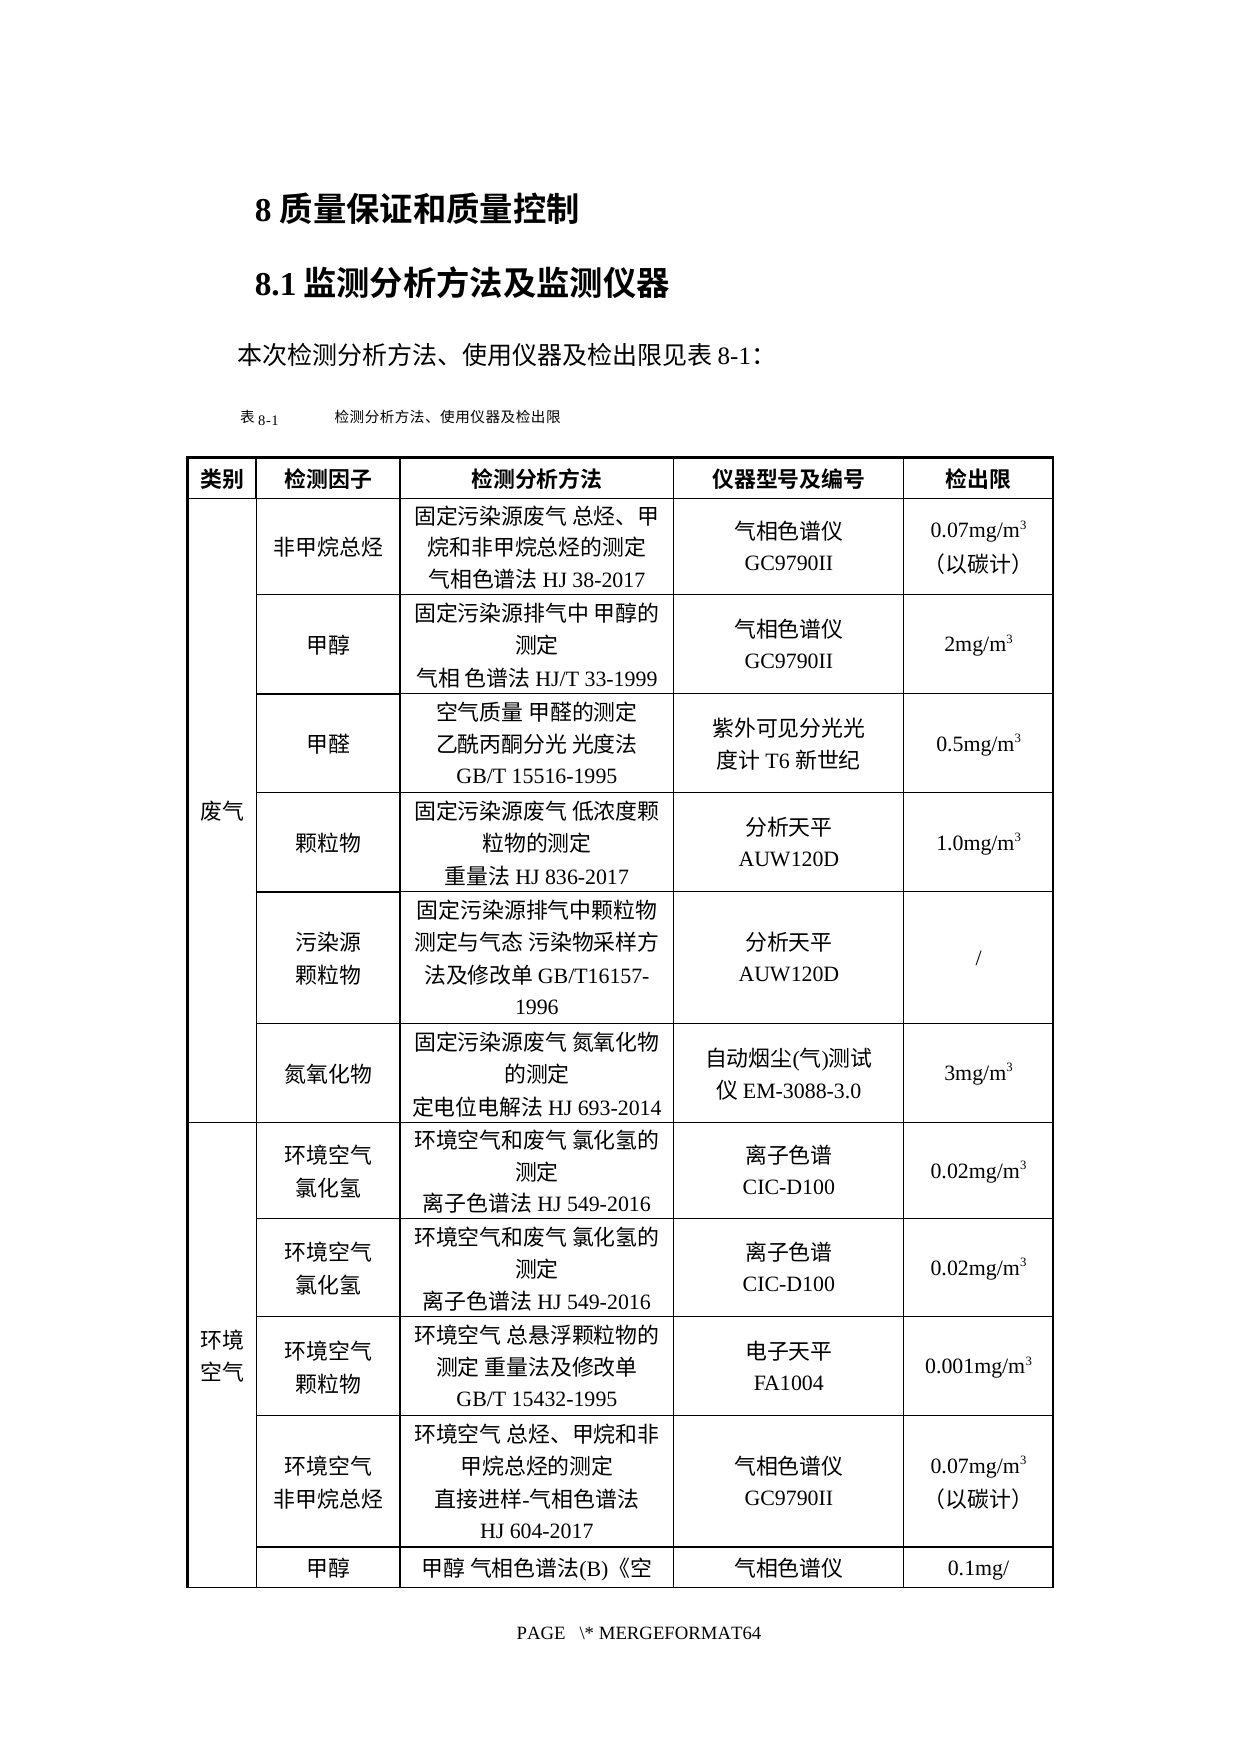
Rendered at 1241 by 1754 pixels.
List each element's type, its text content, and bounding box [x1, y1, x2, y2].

table_cell 离子色谱 CIC-D100 [674, 1219, 903, 1316]
table_cell 颗粒物 [257, 793, 399, 891]
table_cell 环境空气 总烃、甲烷和非甲烷总烃的测定 直接进样-气相色谱法 HJ 604-2017 [401, 1416, 673, 1546]
table_cell 氮氧化物 [257, 1024, 399, 1122]
table_cell 0.02mg/m3 [904, 1219, 1052, 1316]
table_cell 离子色谱 CIC-D100 [674, 1123, 903, 1218]
table_cell 固定污染源废气 氮氧化物的测定 定电位电解法 HJ 693-2014 [401, 1024, 673, 1122]
table_cell 环境空气 [189, 1123, 256, 1587]
table_cell 空气质量 甲醛的测定 乙酰丙酮分光 光度法 GB/T 15516-1995 [401, 694, 673, 792]
table_cell 固定污染源排气中颗粒物测定与气态 污染物采样方法及修改单GB/T16157-1996 [401, 892, 673, 1022]
table_cell 0.02mg/m3 [904, 1123, 1052, 1218]
subtitle 8 质量保证和质量控制 [187, 183, 1053, 231]
table_cell 紫外可见分光光 度计 T6 新世纪 [674, 694, 903, 792]
subtitle 8.1监测分析方法及监测仪器 [187, 256, 1053, 305]
table_cell 甲醇 [257, 595, 399, 693]
table_cell 3mg/m3 [904, 1024, 1052, 1122]
table_cell 1.0mg/m3 [904, 793, 1052, 891]
table_cell 0.07mg/m3 （以碳计） [904, 499, 1052, 594]
table_cell 环境空气和废气 氯化氢的测定 离子色谱法 HJ 549-2016 [401, 1123, 673, 1218]
table_cell 污染源 颗粒物 [257, 893, 399, 1022]
text 本次检测分析方法、使用仪器及检出限见表8-1： [187, 321, 1053, 375]
table_cell 固定污染源排气中 甲醇的测定 气相 色谱法 HJ/T 33-1999 [401, 595, 673, 693]
table_cell 气相色谱仪 GC9790II [674, 1416, 903, 1546]
table_cell 甲醛 [257, 695, 399, 792]
text 表8-1 检测分析方法、使用仪器及检出限 [187, 391, 1053, 456]
table_cell 气相色谱仪 GC9790II [674, 595, 903, 693]
table_cell 废气 [189, 499, 256, 1122]
table_header 类别 [189, 459, 255, 498]
table_cell 电子天平 FA1004 [674, 1317, 903, 1415]
table_cell 0.07mg/m3 （以碳计） [904, 1416, 1052, 1546]
table_cell 固定污染源废气 总烃、甲烷和非甲烷总烃的测定 气相色谱法 HJ 38-2017 [401, 499, 673, 594]
table_cell 自动烟尘(气)测试 仪 EM-3088-3.0 [674, 1024, 903, 1122]
table_cell 0.5mg/m3 [904, 694, 1052, 792]
table_cell 0.001mg/m3 [904, 1317, 1052, 1415]
table_cell 环境空气 氯化氢 [257, 1219, 399, 1316]
table_header 仪器型号及编号 [674, 459, 903, 498]
table_cell 2mg/m3 [904, 595, 1052, 693]
table_cell 分析天平 AUW120D [674, 793, 903, 891]
table_cell / [904, 892, 1052, 1022]
table_header 检出限 [904, 459, 1052, 498]
table_cell 环境空气和废气 氯化氢的测定 离子色谱法 HJ 549-2016 [401, 1219, 673, 1316]
table_cell 气相色谱仪 GC9790II [674, 1548, 903, 1587]
table_cell 甲醇 [257, 1548, 399, 1587]
table_cell 0.1mg/ [904, 1548, 1052, 1587]
table_cell 气相色谱仪 GC9790II [674, 499, 903, 594]
table_cell 环境空气 氯化氢 [257, 1123, 399, 1218]
table_cell 分析天平 AUW120D [674, 892, 903, 1022]
table_header 检测因子 [257, 459, 399, 498]
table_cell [401, 1548, 673, 1587]
table_cell 非甲烷总烃 [257, 499, 399, 594]
table_cell 固定污染源废气 低浓度颗粒物的测定 重量法 HJ 836-2017 [401, 793, 673, 891]
table_header 检测分析方法 [401, 459, 673, 498]
table_cell 环境空气 非甲烷总烃 [257, 1416, 399, 1546]
table_cell 环境空气 颗粒物 [257, 1317, 399, 1415]
table_cell 环境空气 总悬浮颗粒物的测定 重量法及修改单 GB/T 15432-1995 [401, 1317, 673, 1415]
